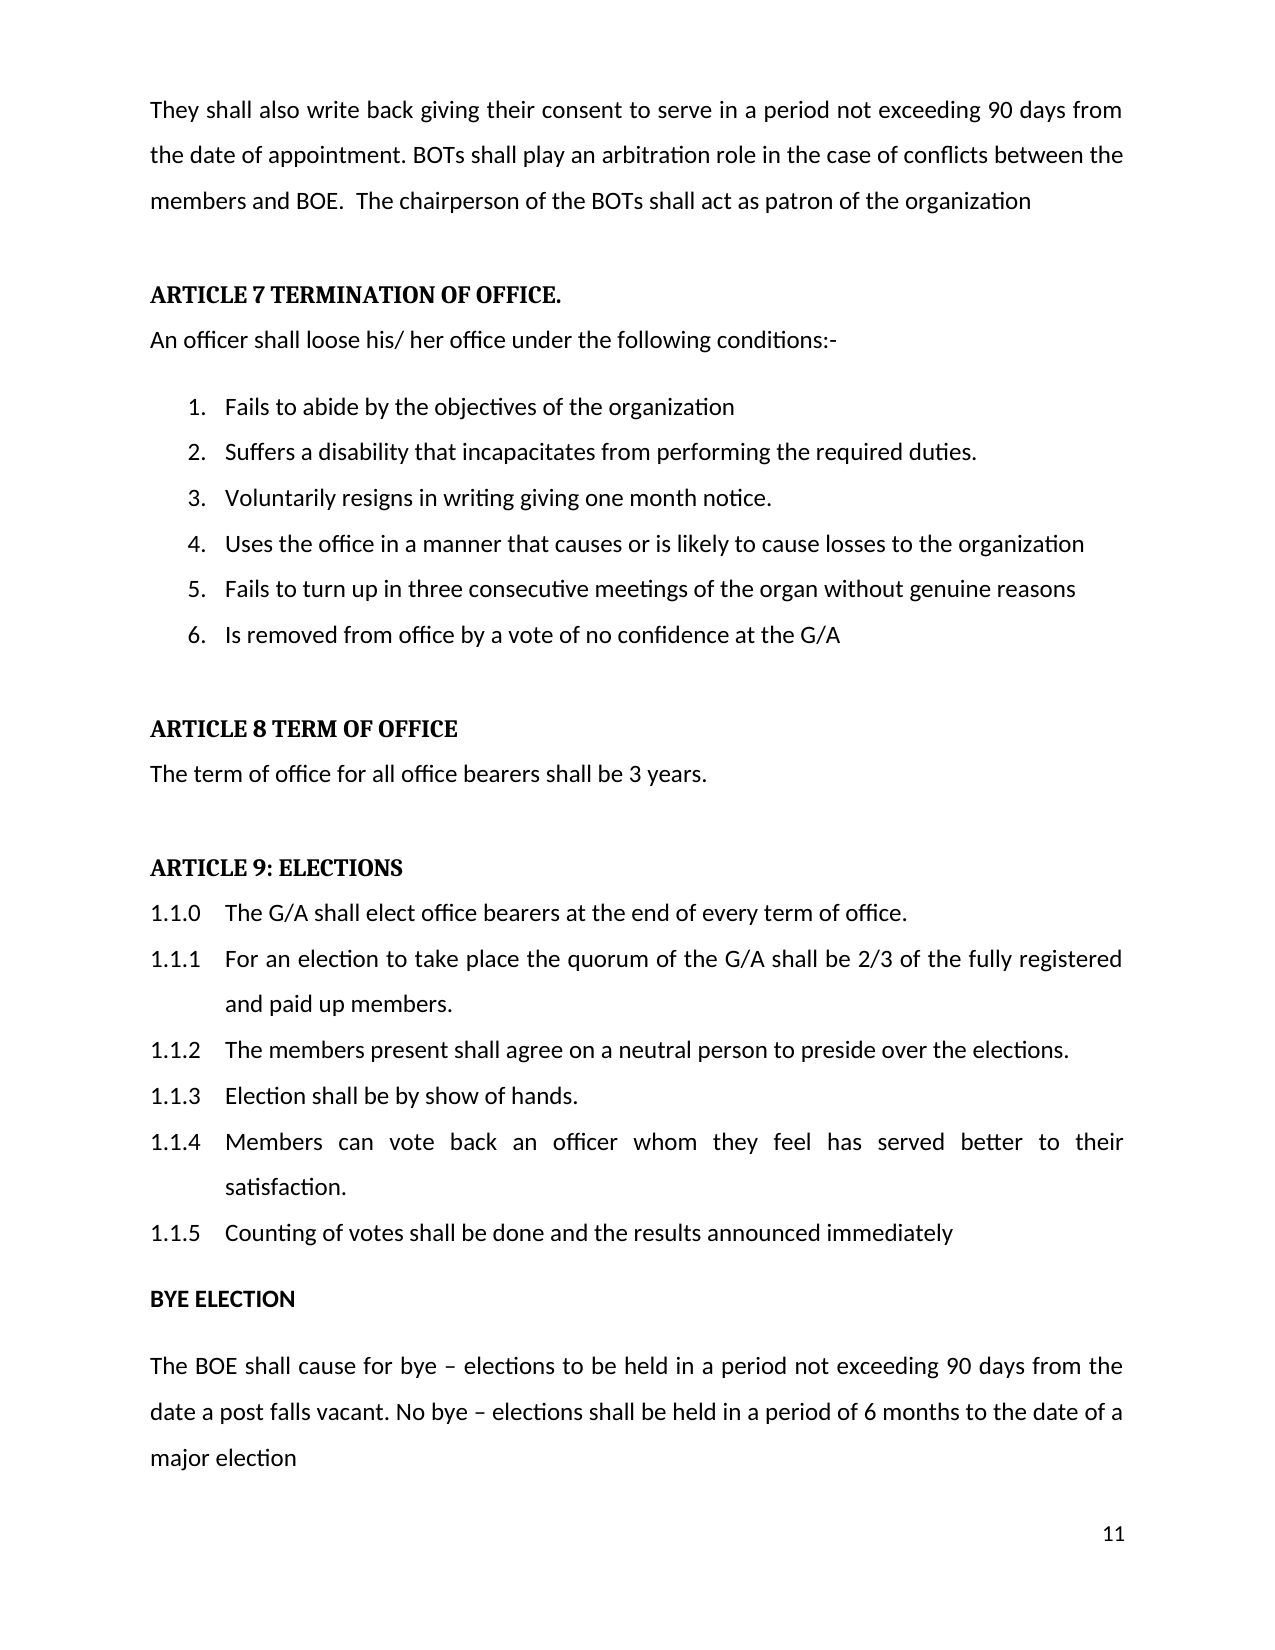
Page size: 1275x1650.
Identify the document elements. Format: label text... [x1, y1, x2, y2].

list Fails to turn up in three consecutive meetings of the organ without genuine reasons [187, 573, 1125, 604]
text They shall also write back giving their consent to serve in a period not exceeding 90 days from the date of appointment. BOTs shall play an arbitration role in the case of conflicts between the members and BOE. The chairperson of the BOTs shall act as patron of the organization [150, 94, 1125, 216]
list Counting of votes shall be done and the results announced immediately [150, 1217, 1125, 1248]
text The BOE shall cause for bye – elections to be held in a period not exceeding 90 days from the date a post falls vacant. No bye – elections shall be held in a period of 6 months to the date of a major election [150, 1350, 1125, 1472]
list Members can vote back an officer whom they feel has served better to their satisfaction. [150, 1126, 1125, 1202]
list Suffers a disability that incapacitates from performing the required duties. [187, 436, 1125, 467]
list Is removed from office by a vote of no confidence at the G/A [187, 619, 1125, 650]
list Fails to abide by the objectives of the organization [187, 391, 1125, 421]
subtitle ARTICLE 9: ELECTIONS [150, 854, 1125, 883]
text BYE ELECTION [150, 1284, 1125, 1314]
list The G/A shall elect office bearers at the end of every term of office. [150, 897, 1125, 927]
list For an election to take place the quorum of the G/A shall be 2/3 of the fully registered and paid up members. [150, 943, 1125, 1019]
text The term of office for all office bearers shall be 3 years. [150, 758, 1125, 789]
list Voluntarily resigns in writing giving one month notice. [187, 482, 1125, 513]
text An officer shall loose his/ her office under the following conditions:- [150, 324, 1125, 354]
list The members present shall agree on a neutral person to preside over the elections. [150, 1034, 1125, 1065]
subtitle ARTICLE 7 TERMINATION OF OFFICE. [150, 281, 1125, 310]
subtitle ARTICLE 8 TERM OF OFFICE [150, 715, 1125, 744]
list Uses the office in a manner that causes or is likely to cause losses to the organization [187, 528, 1125, 558]
list Election shall be by show of hands. [150, 1080, 1125, 1110]
